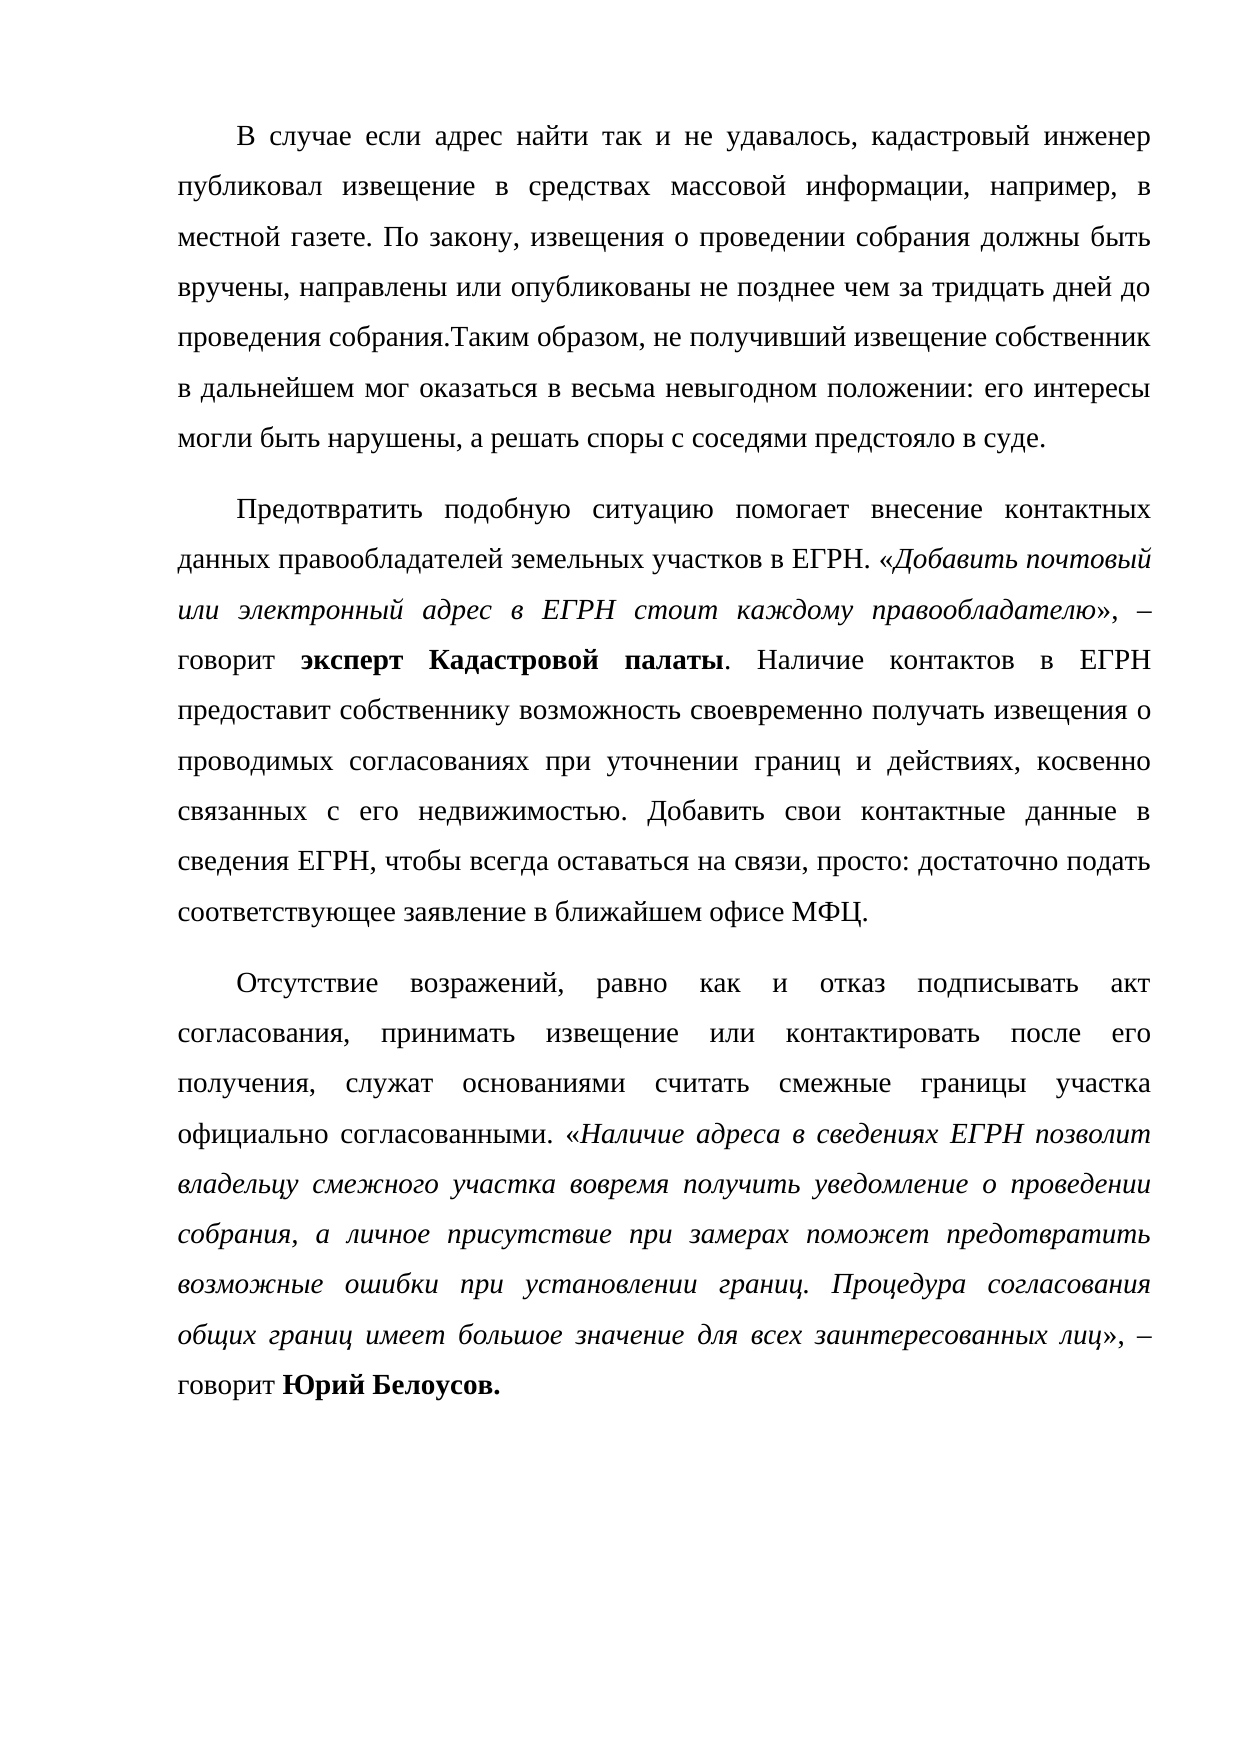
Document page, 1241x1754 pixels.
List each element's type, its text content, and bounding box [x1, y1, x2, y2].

text Отсутствие возражений, равно как и отказ подписывать акт согласования, принимать извещение или контактировать после его получения, служат основаниями считать смежные границы участка официально согласованными. «Наличие адреса в сведениях ЕГРН позволит владельцу смежного участка вовремя получить уведомление о проведении собрания, а личное присутствие при замерах поможет предотвратить возможные ошибки при установлении границ. Процедура согласования общих границ имеет большое значение для всех заинтересованных лиц», – говорит Юрий Белоусов. [177, 965, 1152, 1401]
text Предотвратить подобную ситуацию помогает внесение контактных данных правообладателей земельных участков в ЕГРН. «Добавить почтовый или электронный адрес в ЕГРН стоит каждому правообладателю», – говорит эксперт Кадастровой палаты. Наличие контактов в ЕГРН предоставит собственнику возможность своевременно получать извещения о проводимых согласованиях при уточнении границ и действиях, косвенно связанных с его недвижимостью. Добавить свои контактные данные в сведения ЕГРН, чтобы всегда оставаться на связи, просто: достаточно подать соответствующее заявление в ближайшем офисе МФЦ. [177, 491, 1152, 927]
text В случае если адрес найти так и не удавалось, кадастровый инженер публиковал извещение в средствах массовой информации, например, в местной газете. По закону, извещения о проведении собрания должны быть вручены, направлены или опубликованы не позднее чем за тридцать дней до проведения собрания.Таким образом, не получивший извещение собственник в дальнейшем мог оказаться в весьма невыгодном положении: его интересы могли быть нарушены, а решать споры с соседями предстояло в суде. [177, 118, 1152, 453]
